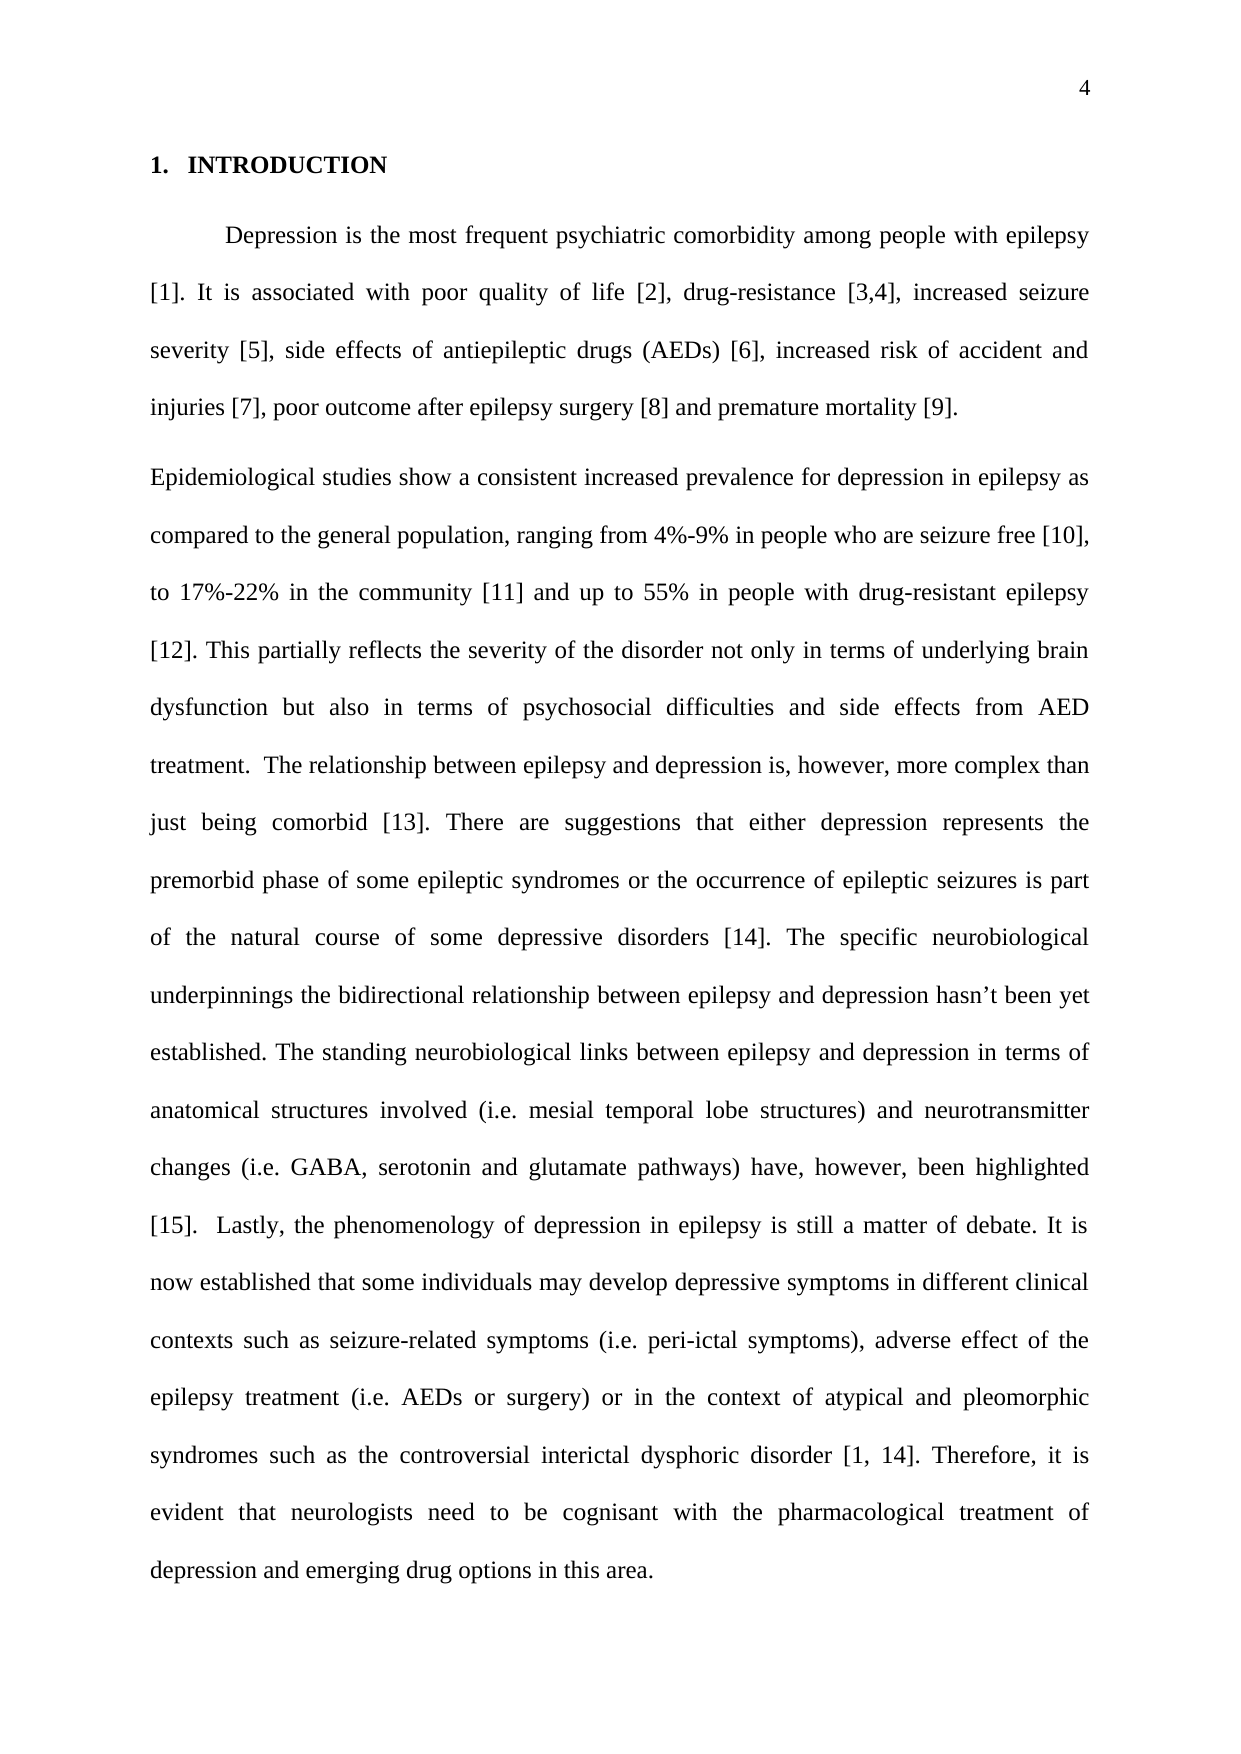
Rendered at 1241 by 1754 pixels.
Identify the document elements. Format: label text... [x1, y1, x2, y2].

list INTRODUCTION [150, 150, 1090, 179]
text Depression is the most frequent psychiatric comorbidity among people with epilepsy [1]. It is associated with poor quality of life [2], drug-resistance [3,4], increased seizure severity [5], side effects of antiepileptic drugs (AEDs) [6], increased risk of accident and injuries [7], poor outcome after epilepsy surgery [8] and premature mortality [9]. [150, 220, 1090, 421]
text Epidemiological studies show a consistent increased prevalence for depression in epilepsy as compared to the general population, ranging from 4%-9% in people who are seizure free [10], to 17%-22% in the community [11] and up to 55% in people with drug-resistant epilepsy [12]. This partially reflects the severity of the disorder not only in terms of underlying brain dysfunction but also in terms of psychosocial difficulties and side effects from AED treatment. The relationship between epilepsy and depression is, however, more complex than just being comorbid [13]. There are suggestions that either depression represents the premorbid phase of some epileptic syndromes or the occurrence of epileptic seizures is part of the natural course of some depressive disorders [14]. The specific neurobiological underpinnings the bidirectional relationship between epilepsy and depression hasn’t been yet established. The standing neurobiological links between epilepsy and depression in terms of anatomical structures involved (i.e. mesial temporal lobe structures) and neurotransmitter changes (i.e. GABA, serotonin and glutamate pathways) have, however, been highlighted [15]. Lastly, the phenomenology of depression in epilepsy is still a matter of debate. It is now established that some individuals may develop depressive symptoms in different clinical contexts such as seizure-related symptoms (i.e. peri-ictal symptoms), adverse effect of the epilepsy treatment (i.e. AEDs or surgery) or in the context of atypical and pleomorphic syndromes such as the controversial interictal dysphoric disorder [1, 14]. Therefore, it is evident that neurologists need to be cognisant with the pharmacological treatment of depression and emerging drug options in this area. [150, 462, 1090, 1584]
